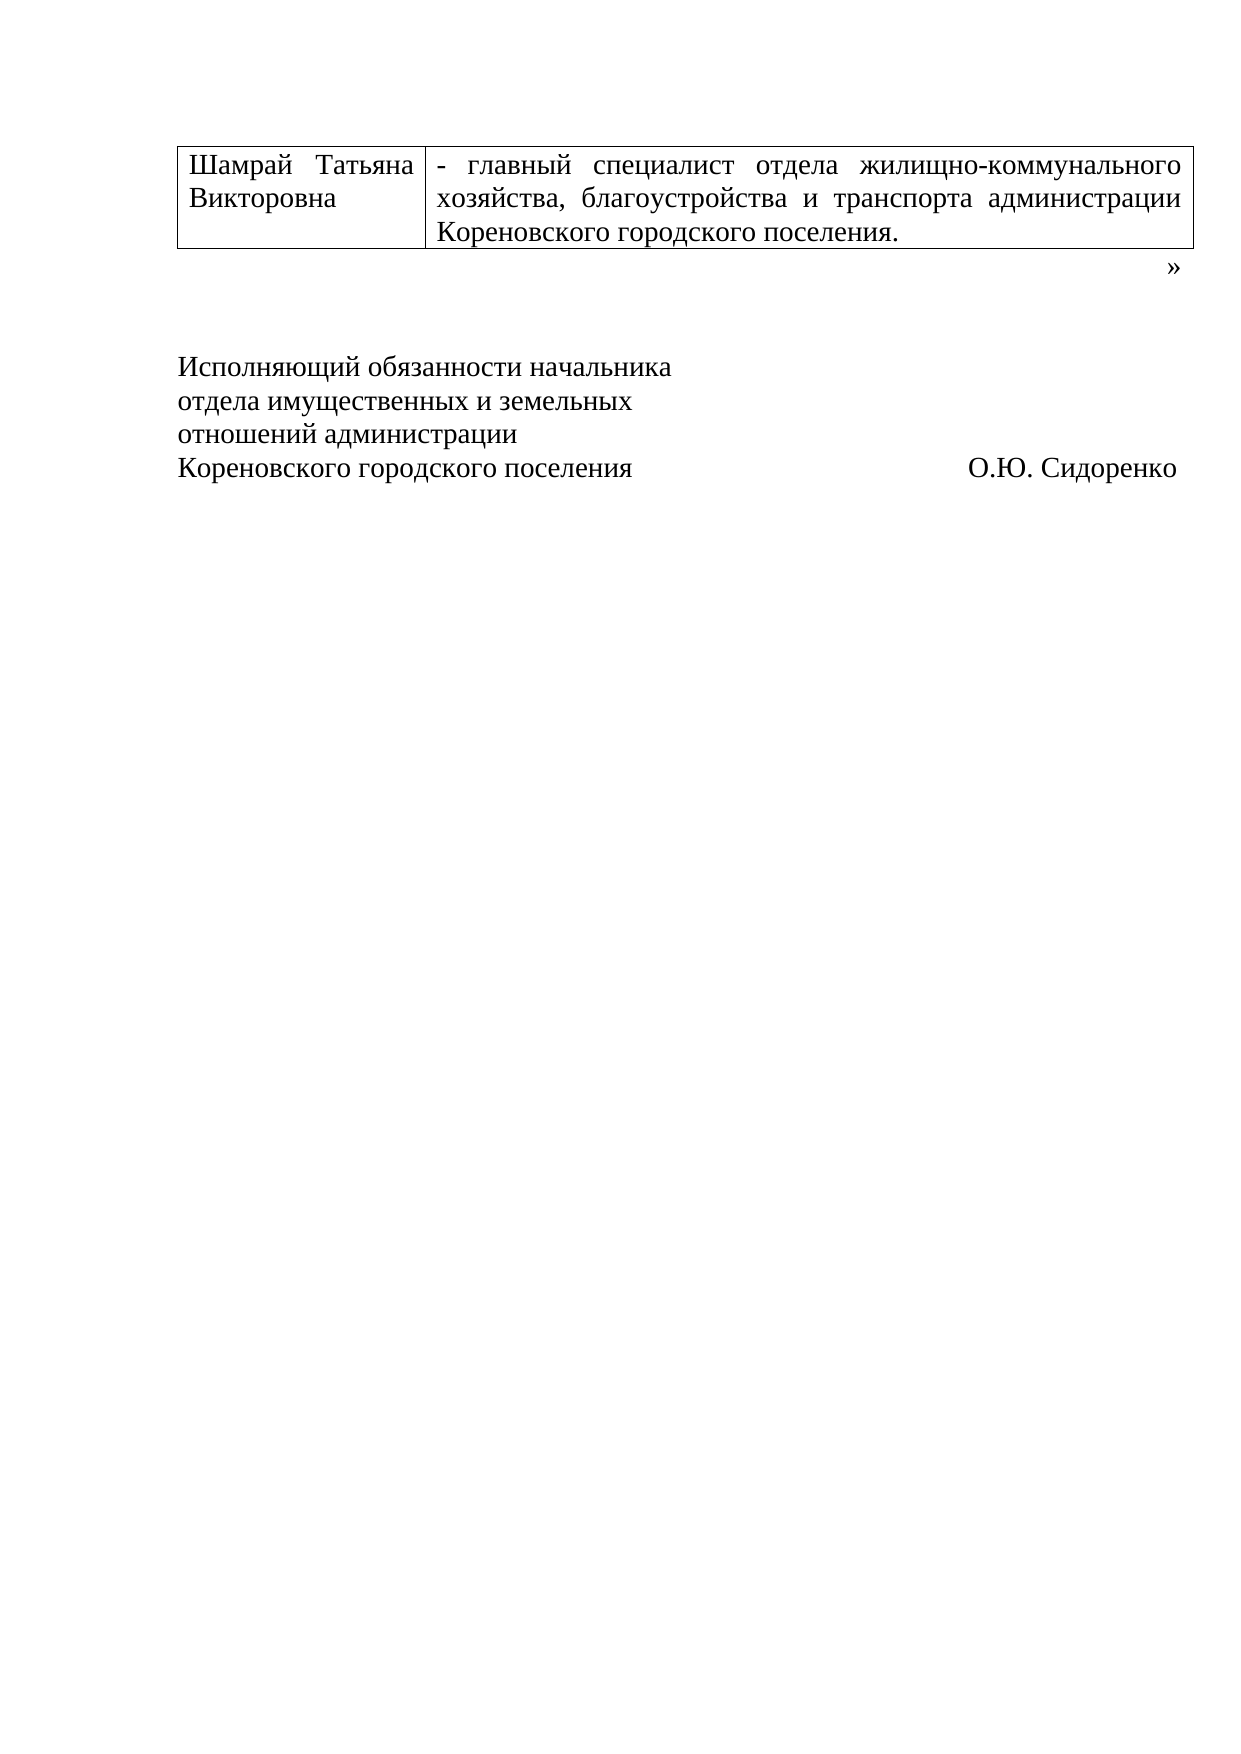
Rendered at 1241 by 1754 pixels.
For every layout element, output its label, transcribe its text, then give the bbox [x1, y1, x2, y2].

text отдела имущественных и земельных [177, 383, 1181, 416]
table_cell Шамрай Татьяна Викторовна [178, 147, 425, 247]
table_cell - главный специалист отдела жилищно-коммунального хозяйства, благоустройства и транспорта администрации Кореновского городского поселения. [426, 147, 1193, 247]
text Кореновского городского поселения О.Ю. Сидоренко [177, 450, 1181, 483]
text Исполняющий обязанности начальника [177, 349, 1181, 383]
text отношений администрации [177, 416, 1181, 450]
text » [177, 249, 1181, 282]
